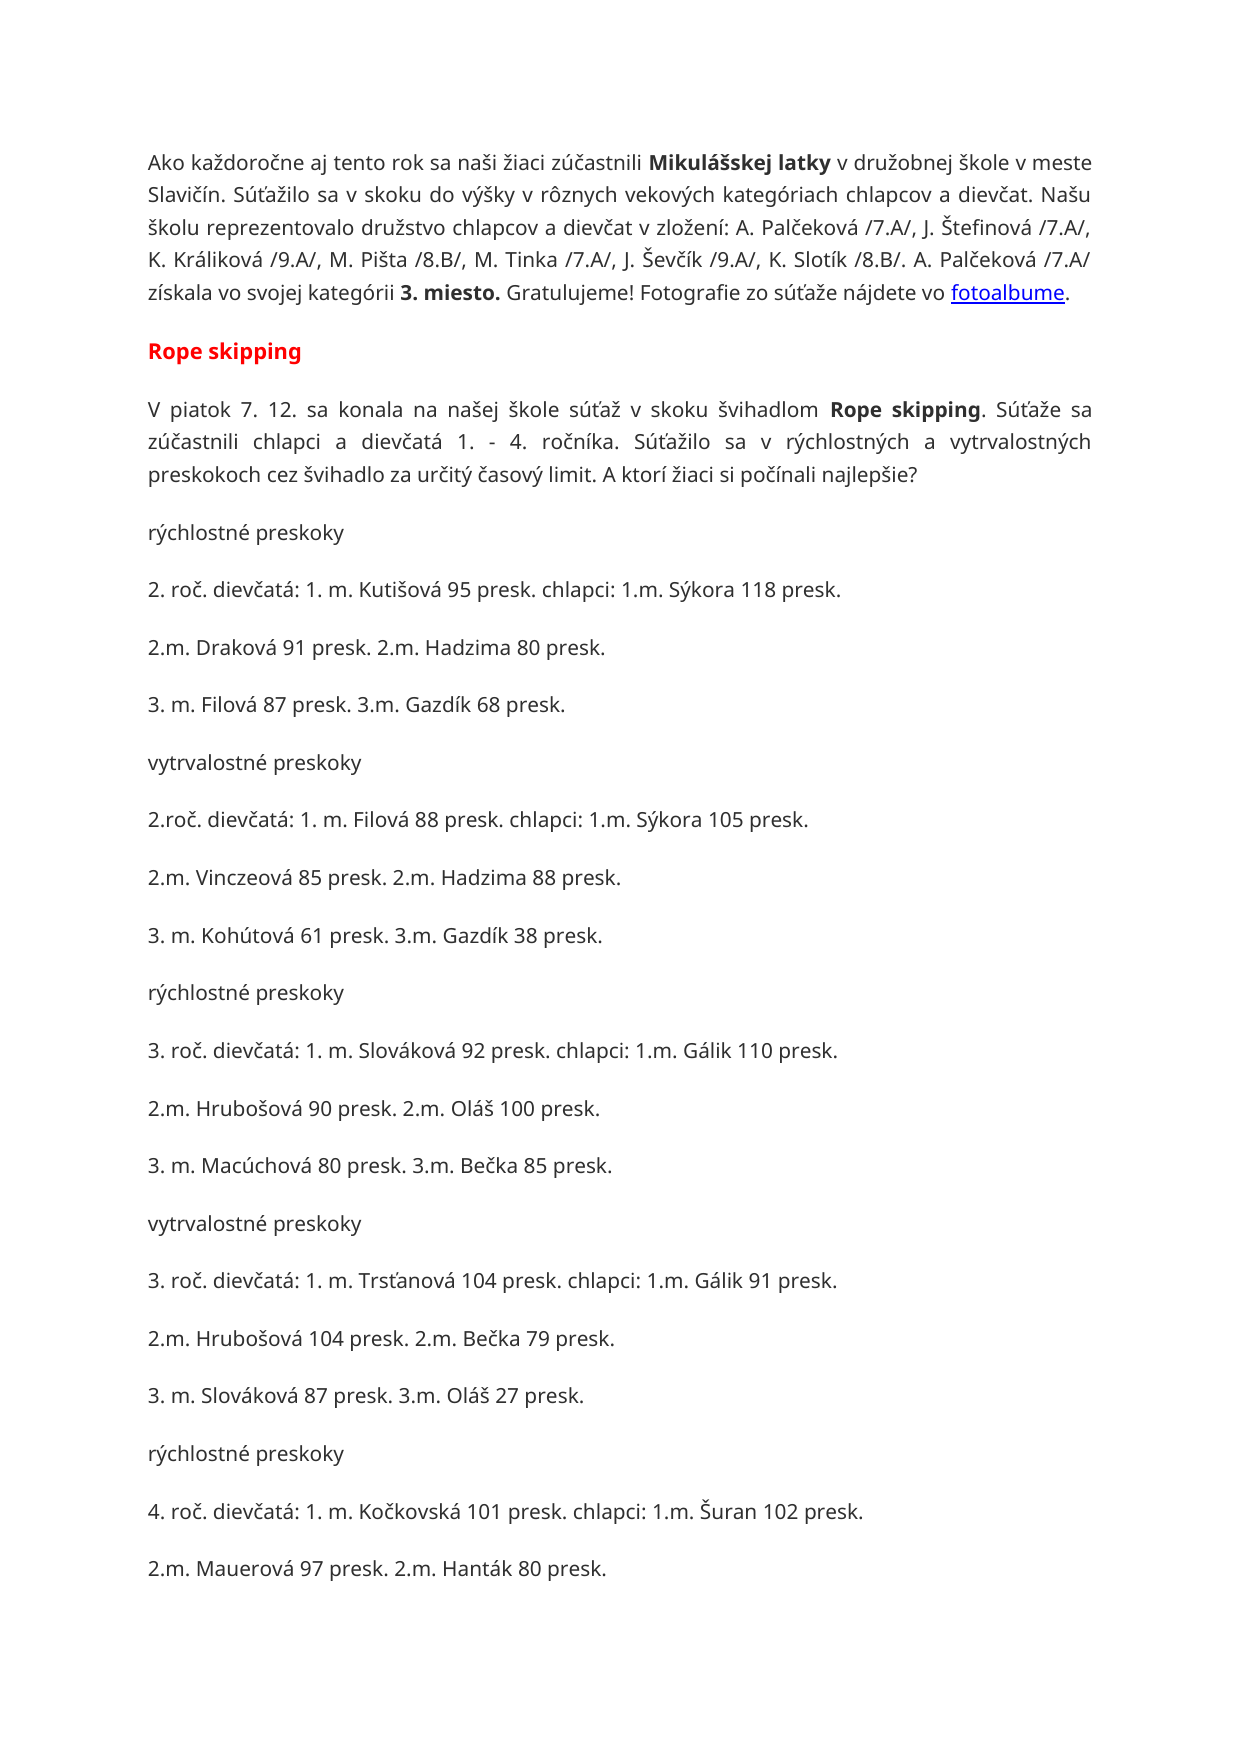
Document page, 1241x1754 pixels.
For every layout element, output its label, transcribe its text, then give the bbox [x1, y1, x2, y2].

text 3. m. Filová 87 presk. 3.m. Gazdík 68 presk. [148, 690, 1093, 719]
text 2.m. Mauerová 97 presk. 2.m. Hanták 80 presk. [148, 1554, 1093, 1583]
text 3. roč. dievčatá: 1. m. Trsťanová 104 presk. chlapci: 1.m. Gálik 91 presk. [148, 1266, 1093, 1295]
text 2.m. Draková 91 presk. 2.m. Hadzima 80 presk. [148, 633, 1093, 661]
text 4. roč. dievčatá: 1. m. Kočkovská 101 presk. chlapci: 1.m. Šuran 102 presk. [148, 1497, 1093, 1525]
text vytrvalostné preskoky [148, 1209, 1093, 1237]
text Rope skipping [148, 336, 1093, 365]
text 2.m. Vinczeová 85 presk. 2.m. Hadzima 88 presk. [148, 863, 1093, 892]
text V piatok 7. 12. sa konala na našej škole súťaž v skoku švihadlom Rope skipping. Súťaže sa zúčastnili chlapci a dievčatá 1. - 4. ročníka. Súťažilo sa v rýchlostných a vytrvalostných preskokoch cez švihadlo za určitý časový limit. A ktorí žiaci si počínali najlepšie? [148, 395, 1093, 488]
text rýchlostné preskoky [148, 978, 1093, 1007]
text vytrvalostné preskoky [148, 748, 1093, 776]
text 2.roč. dievčatá: 1. m. Filová 88 presk. chlapci: 1.m. Sýkora 105 presk. [148, 806, 1093, 834]
text 3. m. Macúchová 80 presk. 3.m. Bečka 85 presk. [148, 1151, 1093, 1180]
text 3. roč. dievčatá: 1. m. Slováková 92 presk. chlapci: 1.m. Gálik 110 presk. [148, 1036, 1093, 1064]
text 3. m. Kohútová 61 presk. 3.m. Gazdík 38 presk. [148, 921, 1093, 949]
text 3. m. Slováková 87 presk. 3.m. Oláš 27 presk. [148, 1382, 1093, 1410]
text 2. roč. dievčatá: 1. m. Kutišová 95 presk. chlapci: 1.m. Sýkora 118 presk. [148, 575, 1093, 604]
text 2.m. Hrubošová 90 presk. 2.m. Oláš 100 presk. [148, 1094, 1093, 1122]
text rýchlostné preskoky [148, 1439, 1093, 1468]
text 2.m. Hrubošová 104 presk. 2.m. Bečka 79 presk. [148, 1324, 1093, 1352]
text Ako každoročne aj tento rok sa naši žiaci zúčastnili Mikulášskej latky v družobnej škole v meste Slavičín. Súťažilo sa v skoku do výšky v rôznych vekových kategóriach chlapcov a dievčat. Našu školu reprezentovalo družstvo chlapcov a dievčat v zložení: A. Palčeková /7.A/, J. Štefinová /7.A/, K. Králiková /9.A/, M. Pišta /8.B/, M. Tinka /7.A/, J. Ševčík /9.A/, K. Slotík /8.B/. A. Palčeková /7.A/ získala vo svojej kategórii 3. miesto. Gratulujeme! Fotografie zo súťaže nájdete vo fotoalbume. [148, 148, 1093, 306]
text rýchlostné preskoky [148, 518, 1093, 546]
